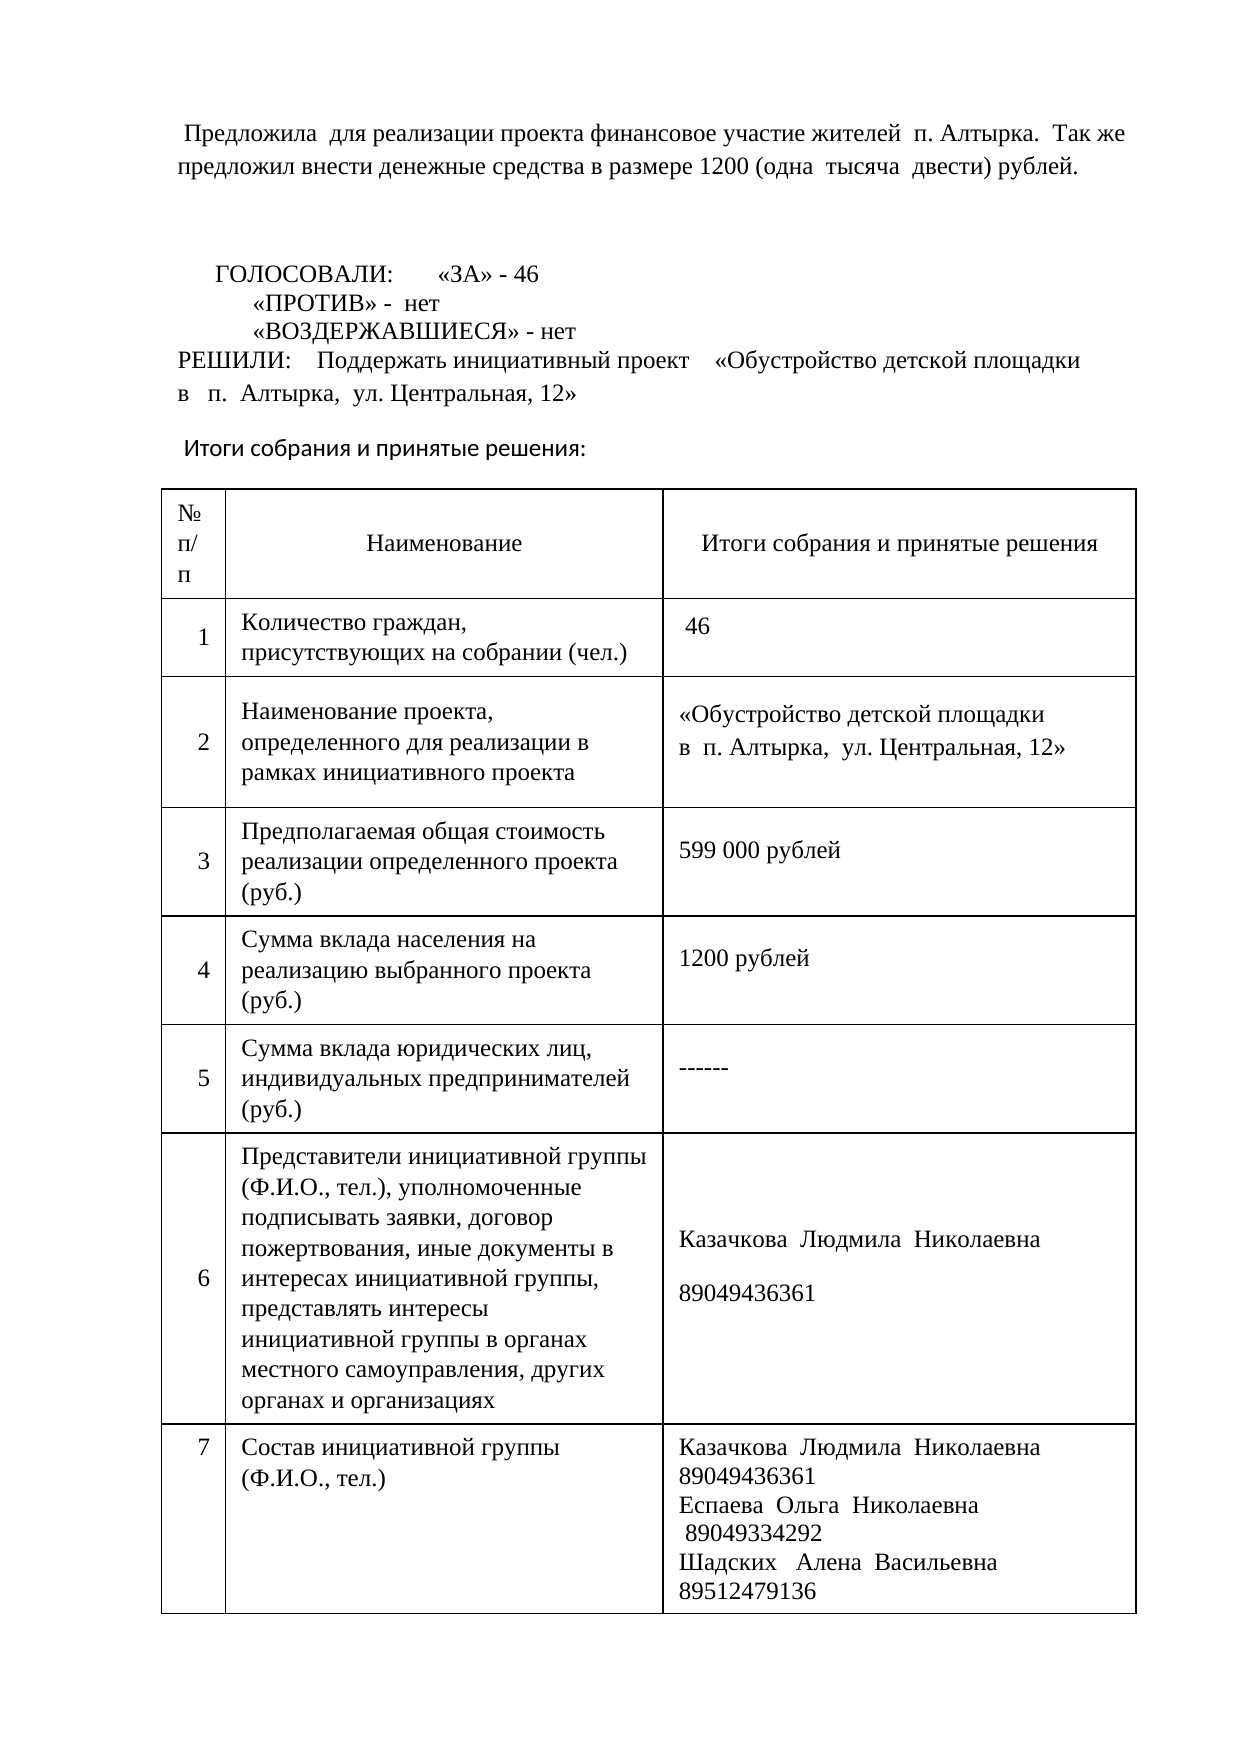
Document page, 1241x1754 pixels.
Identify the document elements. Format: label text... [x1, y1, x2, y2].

table_cell ------ [664, 1025, 1135, 1132]
table_cell 46 [664, 599, 1135, 676]
table_cell Казачкова Людмила Николаевна 89049436361 [664, 1134, 1135, 1423]
table_cell Количество граждан, присутствующих на собрании (чел.) [226, 599, 662, 676]
table_cell 1 [162, 599, 225, 676]
table_cell Представители инициативной группы (Ф.И.О., тел.), уполномоченные подписывать заявки, договор пожертвования, иные документы в интересах инициативной группы, представлять интересы инициативной группы в органах местного самоуправления, других органах и организациях [226, 1134, 662, 1423]
table_cell 599 000 рублей [664, 808, 1135, 915]
text ГОЛОСОВАЛИ: «ЗА» - 46 [215, 259, 1152, 288]
text «ПРОТИВ» - нет [252, 288, 1152, 316]
table_cell Сумма вклада юридических лиц, индивидуальных предпринимателей (руб.) [226, 1025, 662, 1132]
text Итоги собрания и принятые решения: [177, 432, 1152, 462]
table_cell 6 [162, 1134, 225, 1423]
text «ВОЗДЕРЖАВШИЕСЯ» - нет [252, 316, 1152, 345]
table_header Наименование [226, 490, 662, 598]
table_cell Наименование проекта, определенного для реализации в рамках инициативного проекта [226, 677, 662, 807]
text РЕШИЛИ: Поддержать инициативный проект «Обустройство детской площадки в п. Алтырка, ул. Центральная, 12» [177, 345, 1152, 407]
table_cell 5 [162, 1025, 225, 1132]
table_cell 3 [162, 808, 225, 915]
table_cell Предполагаемая общая стоимость реализации определенного проекта (руб.) [226, 808, 662, 915]
table_cell Сумма вклада населения на реализацию выбранного проекта (руб.) [226, 917, 662, 1023]
table_header № п/п [162, 490, 225, 598]
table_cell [664, 1425, 1135, 1613]
table_cell 2 [162, 677, 225, 807]
table_cell 7 [162, 1425, 225, 1613]
table_cell 1200 рублей [664, 917, 1135, 1023]
table_header Итоги собрания и принятые решения [664, 490, 1135, 598]
table_cell 4 [162, 917, 225, 1023]
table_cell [226, 1425, 662, 1613]
text Предложила для реализации проекта финансовое участие жителей п. Алтырка. Так же предложил внести денежные средства в размере 1200 (одна тысяча двести) рублей. [177, 118, 1152, 180]
table_cell «Обустройство детской площадки в п. Алтырка, ул. Центральная, 12» [664, 677, 1135, 807]
